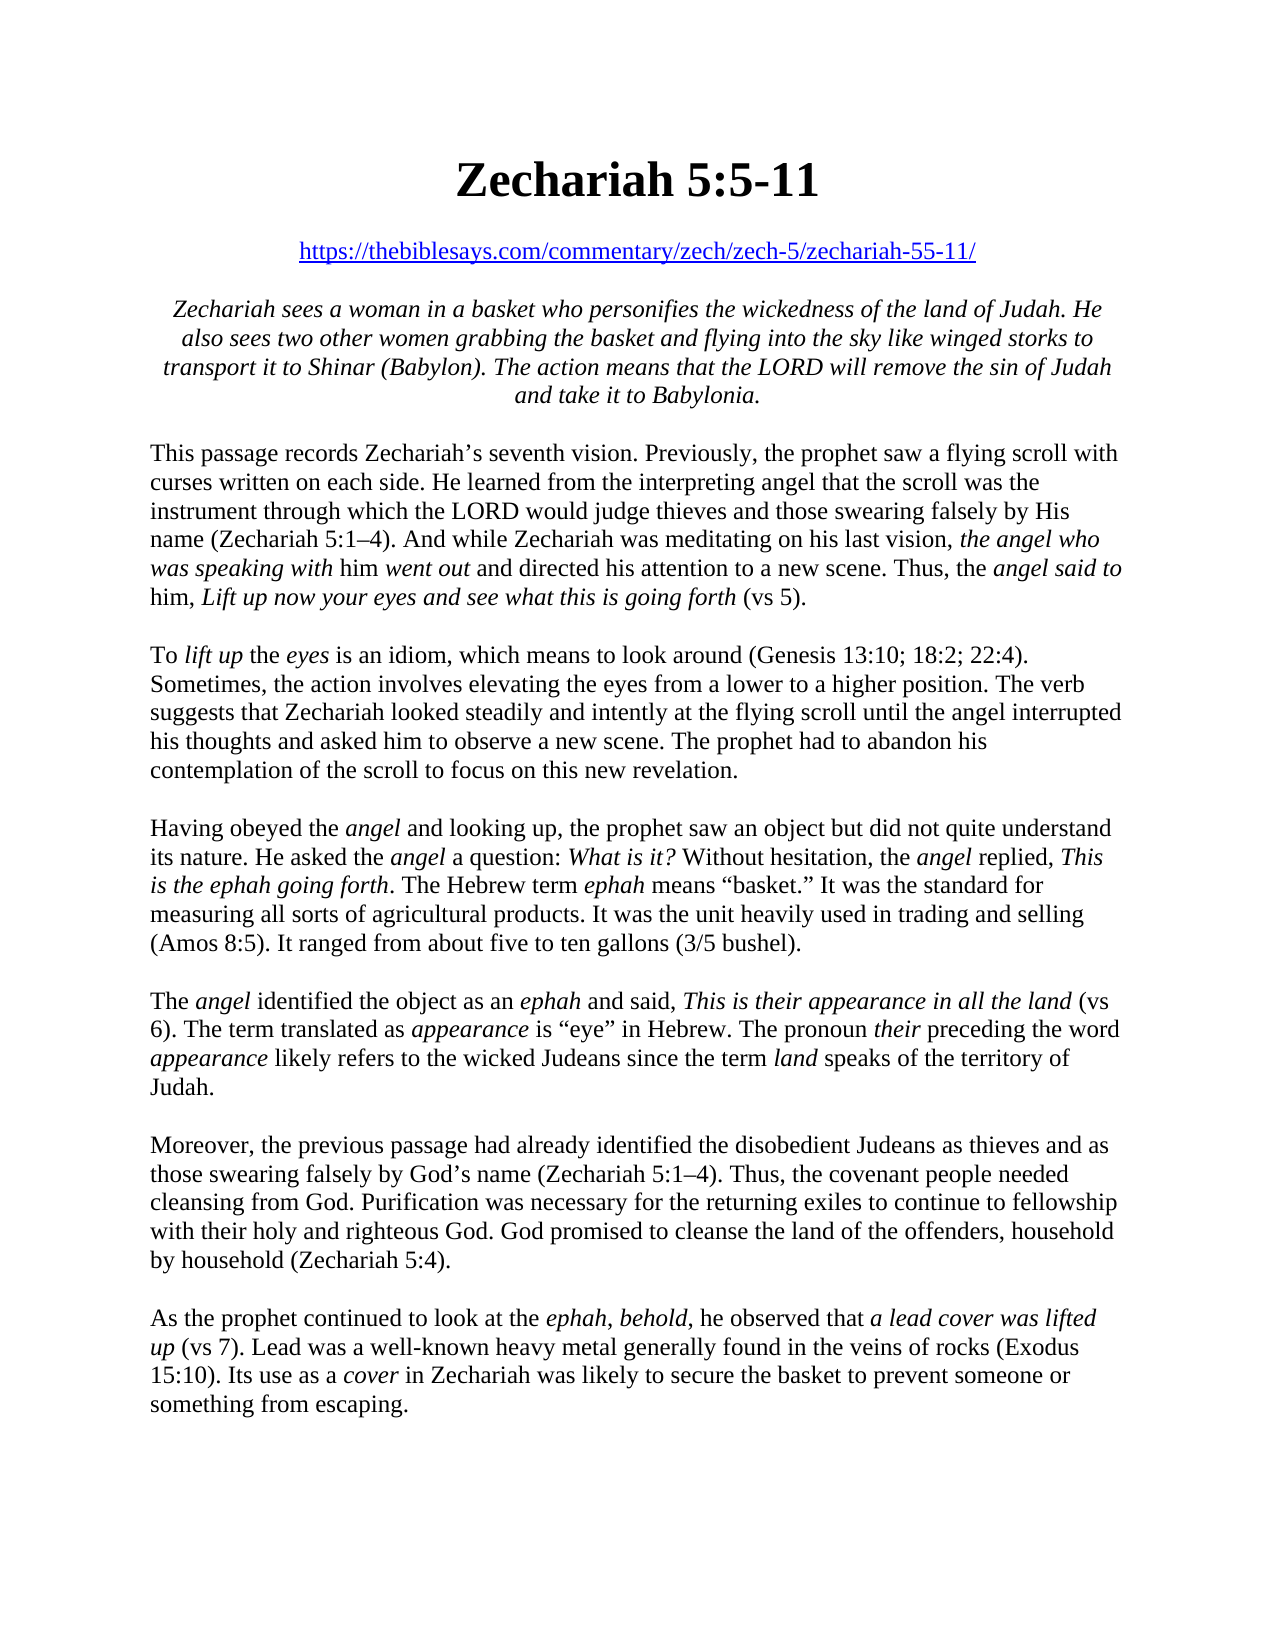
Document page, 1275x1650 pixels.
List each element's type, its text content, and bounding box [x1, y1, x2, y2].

text https://thebiblesays.com/commentary/zech/zech-5/zechariah-55-11/ [150, 236, 1125, 265]
text Having obeyed the angel and looking up, the prophet saw an object but did not quite understand its nature. He asked the angel a question: What is it? Without hesitation, the angel replied, This is the ephah going forth. The Hebrew term ephah means “basket.” It was the standard for measuring all sorts of agricultural products. It was the unit heavily used in trading and selling (Amos 8:5). It ranged from about five to ten gallons (3/5 bushel). [150, 813, 1125, 957]
text Moreover, the previous passage had already identified the disobedient Judeans as thieves and as those swearing falsely by God’s name (Zechariah 5:1–4). Thus, the covenant people needed cleansing from God. Purification was necessary for the returning exiles to continue to fellowship with their holy and righteous God. God promised to cleanse the land of the offenders, household by household (Zechariah 5:4). [150, 1130, 1125, 1274]
text To lift up the eyes is an idiom, which means to look around (Genesis 13:10; 18:2; 22:4). Sometimes, the action involves elevating the eyes from a lower to a higher position. The verb suggests that Zechariah looked steadily and intently at the flying scroll until the angel interrupted his thoughts and asked him to observe a new scene. The prophet had to abandon his contemplation of the scroll to focus on this new revelation. [150, 640, 1125, 784]
text The angel identified the object as an ephah and said, This is their appearance in all the land (vs 6). The term translated as appearance is “eye” in Hebrew. The pronoun their preceding the word appearance likely refers to the wicked Judeans since the term land speaks of the territory of Judah. [150, 986, 1125, 1101]
text Zechariah sees a woman in a basket who personifies the wickedness of the land of Judah. He also sees two other women grabbing the basket and flying into the sky like winged storks to transport it to Shinar (Babylon). The action means that the LORD will remove the sin of Judah and take it to Babylonia. [150, 294, 1125, 409]
text Zechariah 5:5-11 [150, 150, 1125, 207]
text This passage records Zechariah’s seventh vision. Previously, the prophet saw a flying scroll with curses written on each side. He learned from the interpreting angel that the scroll was the instrument through which the LORD would judge thieves and those swearing falsely by His name (Zechariah 5:1–4). And while Zechariah was meditating on his last vision, the angel who was speaking with him went out and directed his attention to a new scene. Thus, the angel said to him, Lift up now your eyes and see what this is going forth (vs 5). [150, 438, 1125, 611]
text As the prophet continued to look at the ephah, behold, he observed that a lead cover was lifted up (vs 7). Lead was a well-known heavy metal generally found in the veins of rocks (Exodus 15:10). Its use as a cover in Zechariah was likely to secure the basket to prevent someone or something from escaping. [150, 1303, 1125, 1418]
